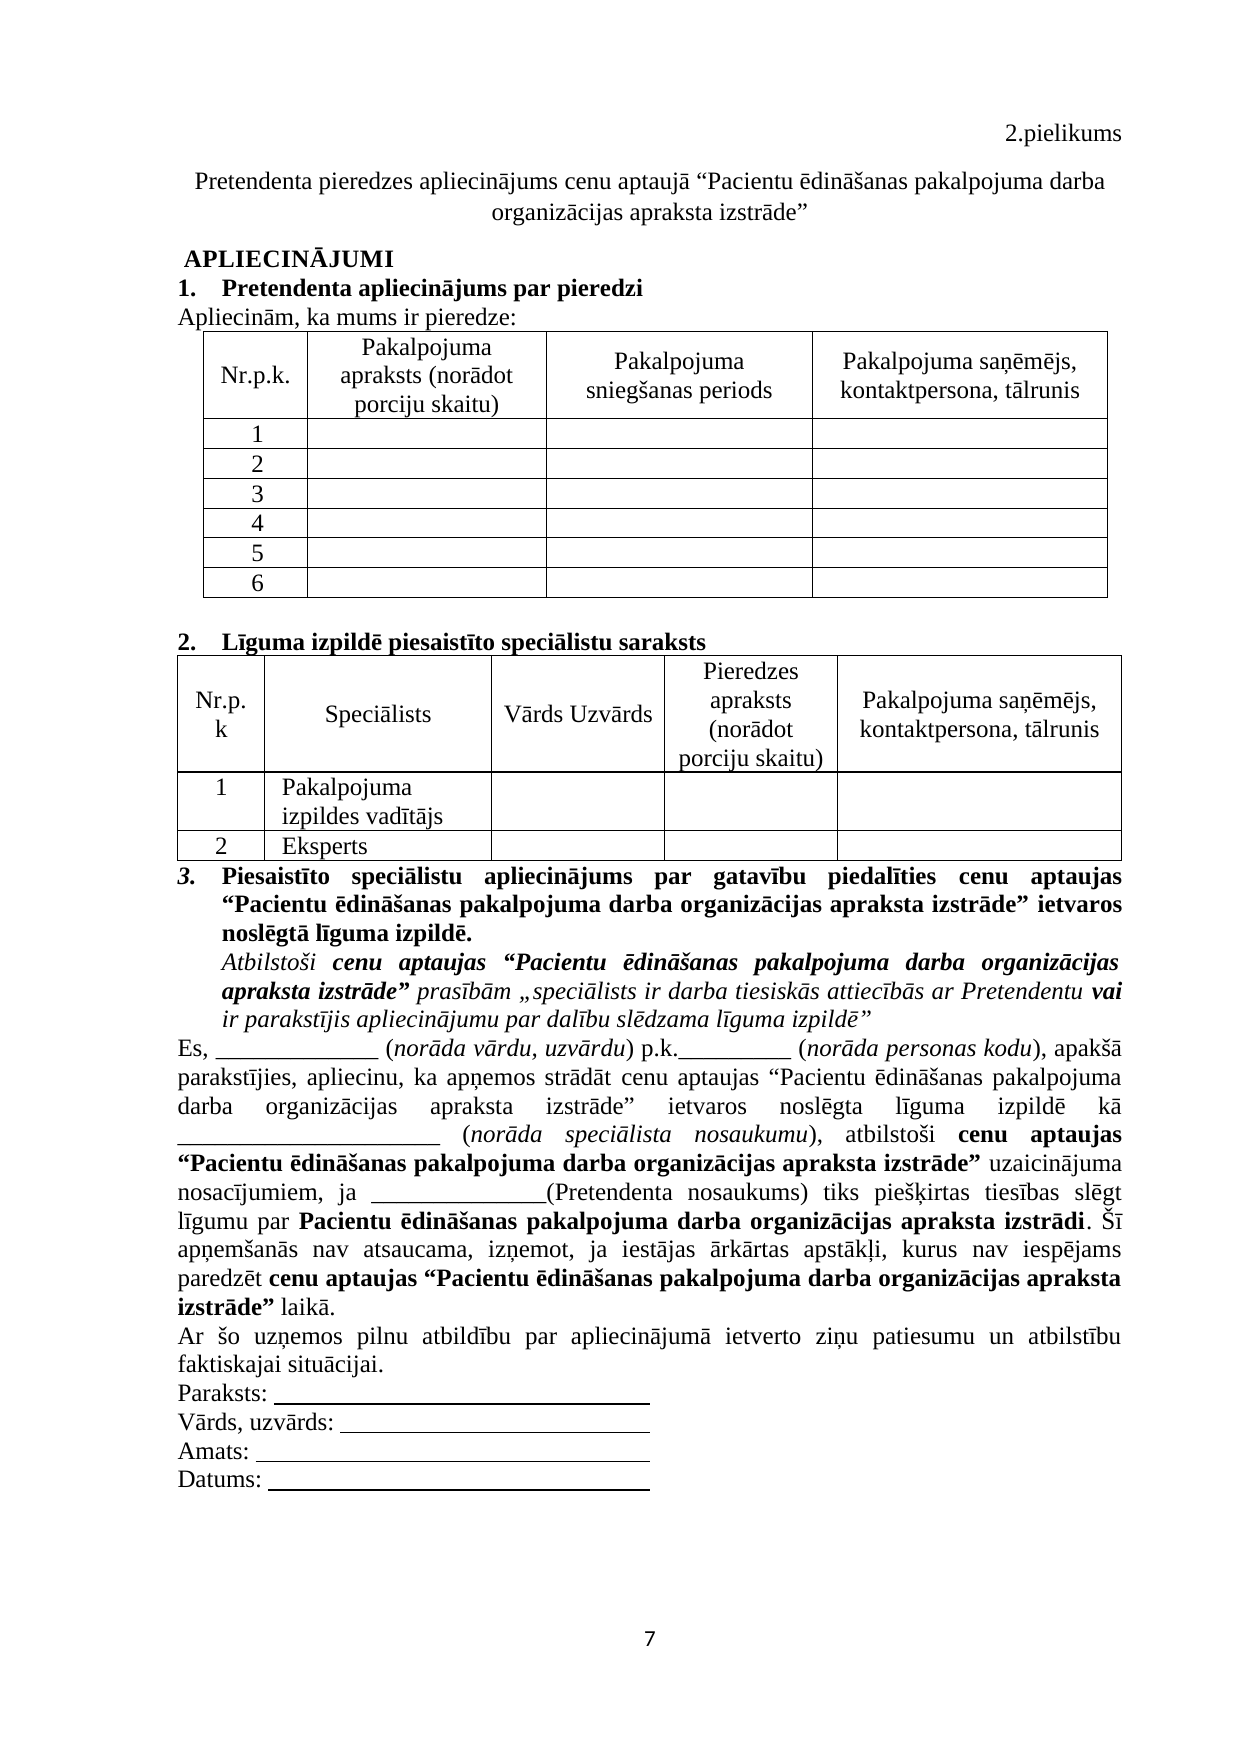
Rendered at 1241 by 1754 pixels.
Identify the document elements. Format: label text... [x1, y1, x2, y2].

table_header Nr.p.k. [204, 332, 307, 418]
table_cell Pakalpojuma izpildes vadītājs [265, 773, 491, 830]
table_cell [665, 773, 837, 830]
table_cell [308, 449, 546, 478]
table_cell 4 [204, 509, 307, 537]
text Vārds, uzvārds: [177, 1407, 1122, 1436]
table_cell 6 [204, 568, 307, 597]
table_cell [308, 479, 546, 507]
table_header Vārds Uzvārds [492, 656, 664, 771]
table_cell [665, 831, 837, 860]
table_cell Eksperts [265, 831, 491, 860]
table_cell [547, 479, 812, 507]
table_header Nr.p.k [178, 656, 264, 771]
table_header Pakalpojuma sniegšanas periods [547, 332, 812, 418]
table_cell [813, 509, 1107, 537]
text Paraksts: [177, 1378, 1122, 1407]
table_cell [547, 509, 812, 537]
table_cell [813, 479, 1107, 507]
table_cell 5 [204, 538, 307, 567]
table_cell [492, 831, 664, 860]
table_cell [547, 568, 812, 597]
title APLIECINĀJUMI [177, 244, 1122, 273]
table_cell 1 [178, 773, 264, 830]
table_cell [813, 568, 1107, 597]
table_header Pieredzes apraksts (norādot porciju skaitu) [665, 656, 837, 771]
text 2.pielikums [177, 118, 1122, 147]
table_cell 2 [204, 449, 307, 478]
list Piesaistīto speciālistu apliecinājums par gatavību piedalīties cenu aptaujas “Pacientu ēdināšanas pakalpojuma darba organizācijas apraksta izstrāde” ietvaros noslēgtā līguma izpildē. [177, 861, 1122, 947]
table_cell [308, 419, 546, 448]
table_cell 3 [204, 479, 307, 507]
table_cell [492, 773, 664, 830]
text Es, _____________ (norāda vārdu, uzvārdu) p.k._________ (norāda personas kodu), apakšā parakstījies, apliecinu, ka apņemos strādāt cenu aptaujas “Pacientu ēdināšanas pakalpojuma darba organizācijas apraksta izstrāde” ietvaros noslēgta līguma izpildē kā _____________________ (norāda speciālista nosaukumu), atbilstoši cenu aptaujas “Pacientu ēdināšanas pakalpojuma darba organizācijas apraksta izstrāde” uzaicinājuma nosacījumiem, ja ______________(Pretendenta nosaukums) tiks piešķirtas tiesības slēgt līgumu par Pacientu ēdināšanas pakalpojuma darba organizācijas apraksta izstrādi. Šī apņemšanās nav atsaucama, izņemot, ja iestājas ārkārtas apstākļi, kurus nav iespējams paredzēt cenu aptaujas “Pacientu ēdināšanas pakalpojuma darba organizācijas apraksta izstrāde” laikā. [177, 1033, 1122, 1321]
text Datums: [177, 1464, 1122, 1493]
table_cell [547, 538, 812, 567]
table_cell [547, 449, 812, 478]
table_cell [838, 773, 1121, 830]
list Pretendenta apliecinājums par pieredzi [177, 273, 1122, 302]
table_cell [308, 509, 546, 537]
table_cell [838, 831, 1121, 860]
table_header Speciālists [265, 656, 491, 771]
text Pretendenta pieredzes apliecinājums cenu aptaujā “Pacientu ēdināšanas pakalpojuma darba organizācijas apraksta izstrāde” [177, 166, 1122, 226]
table_cell [813, 538, 1107, 567]
list Līguma izpildē piesaistīto speciālistu saraksts [177, 627, 1122, 655]
table_cell 1 [204, 419, 307, 448]
table_cell [813, 449, 1107, 478]
text Apliecinām, ka mums ir pieredze: [177, 302, 1122, 331]
table_header Pakalpojuma saņēmējs, kontaktpersona, tālrunis [813, 332, 1107, 418]
text Amats: [177, 1436, 1122, 1464]
table_cell [813, 419, 1107, 448]
table_cell 2 [178, 831, 264, 860]
text Atbilstoši cenu aptaujas “Pacientu ēdināšanas pakalpojuma darba organizācijas apraksta izstrāde” prasībām „speciālists ir darba tiesiskās attiecībās ar Pretendentu vai ir parakstījis apliecinājumu par dalību slēdzama līguma izpildē” [222, 947, 1122, 1033]
table_header Pakalpojuma apraksts (norādot porciju skaitu) [308, 332, 546, 418]
text Ar šo uzņemos pilnu atbildību par apliecinājumā ietverto ziņu patiesumu un atbilstību faktiskajai situācijai. [177, 1321, 1122, 1378]
table_header Pakalpojuma saņēmējs, kontaktpersona, tālrunis [838, 656, 1121, 771]
table_cell [308, 568, 546, 597]
table_cell [547, 419, 812, 448]
table_cell [308, 538, 546, 567]
